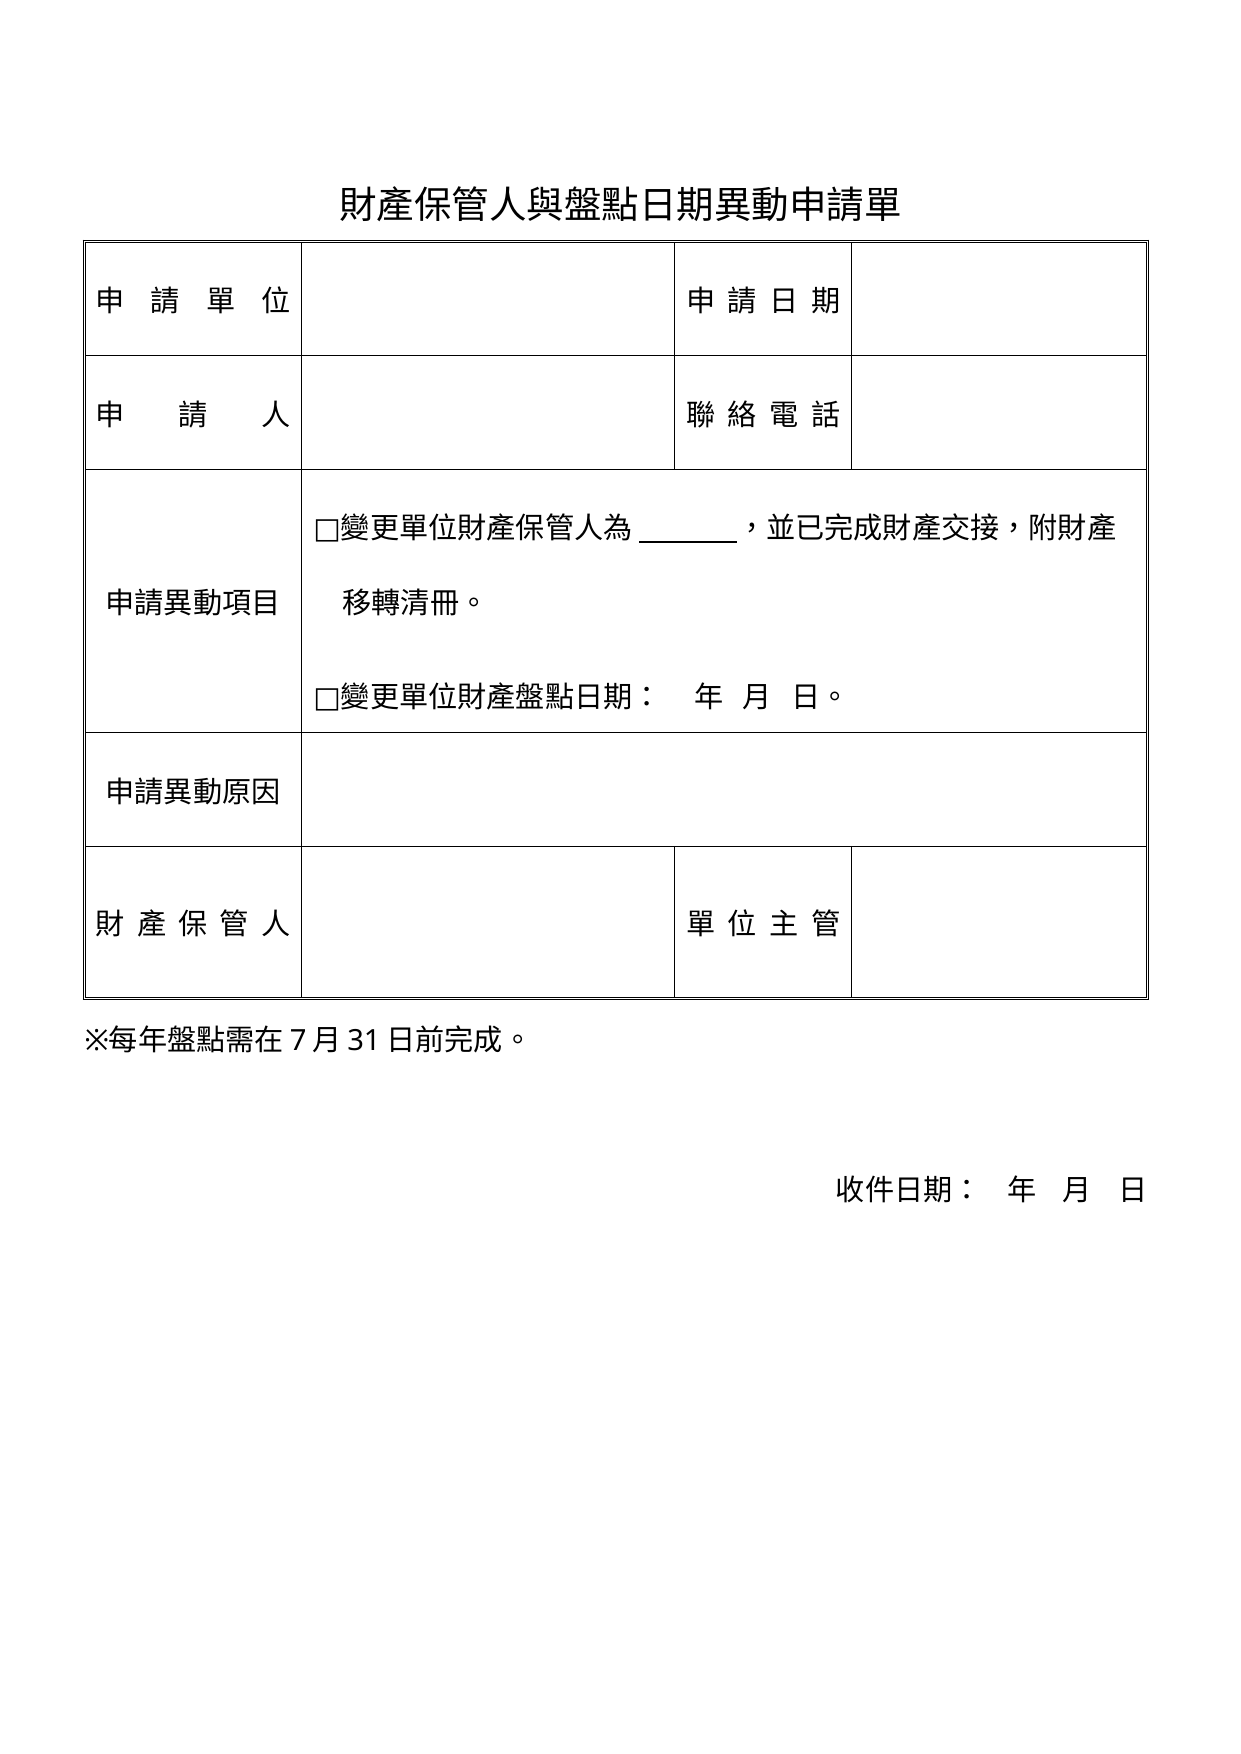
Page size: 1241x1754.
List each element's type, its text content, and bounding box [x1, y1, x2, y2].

text 財產保管人與盤點日期異動申請單 [187, 164, 1053, 239]
text 收件日期： 年 月 日 [187, 1150, 1147, 1225]
table_cell 單位主管 [675, 847, 851, 997]
table_cell 申請異動項目 [86, 470, 301, 732]
text ※每年盤點需在7月31日前完成。 [84, 1000, 1147, 1075]
table_header [302, 243, 674, 355]
table_cell [852, 847, 1146, 997]
table_header 申請日期 [675, 243, 851, 355]
table_cell [852, 356, 1146, 469]
table_cell [302, 356, 674, 469]
table_cell 申請異動原因 [86, 733, 301, 846]
table_header 申請單位 [86, 243, 301, 355]
table_header [852, 243, 1146, 355]
table_cell [302, 847, 674, 997]
table_cell 財產保管人 [86, 847, 301, 997]
table_cell [302, 733, 1146, 846]
table_cell 申請人 [86, 356, 301, 469]
table_cell 聯絡電話 [675, 356, 851, 469]
table_cell □變更單位財產保管人為 ，並已完成財產交接，附財產移轉清冊。 □變更單位財產盤點日期： 年 月 日。 [302, 470, 1146, 732]
